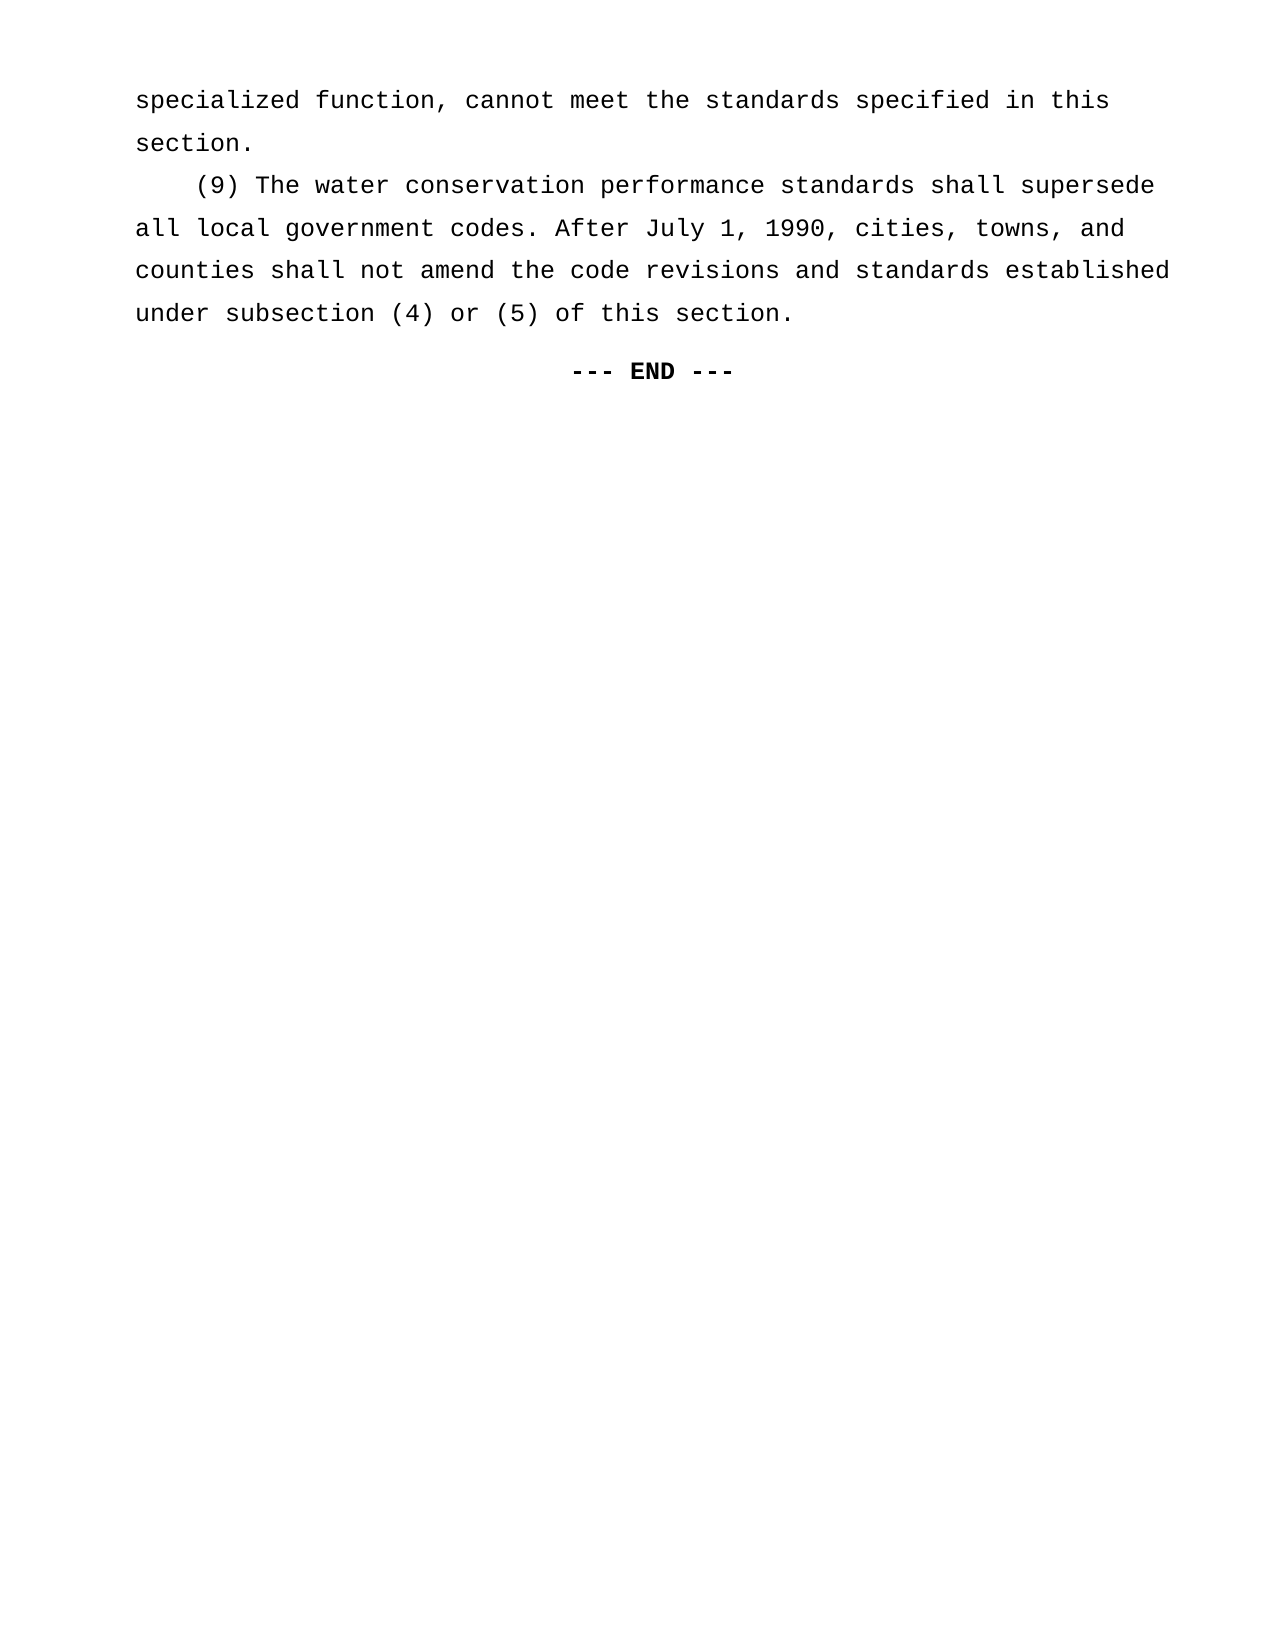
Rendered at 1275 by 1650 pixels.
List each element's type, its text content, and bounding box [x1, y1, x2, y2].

text (9) The water conservation performance standards shall supersede all local government codes. After July 1, 1990, cities, towns, and counties shall not amend the code revisions and standards established under subsection (4) or (5) of this section. [135, 160, 1170, 330]
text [135, 75, 1170, 160]
text --- END --- [135, 358, 1170, 387]
